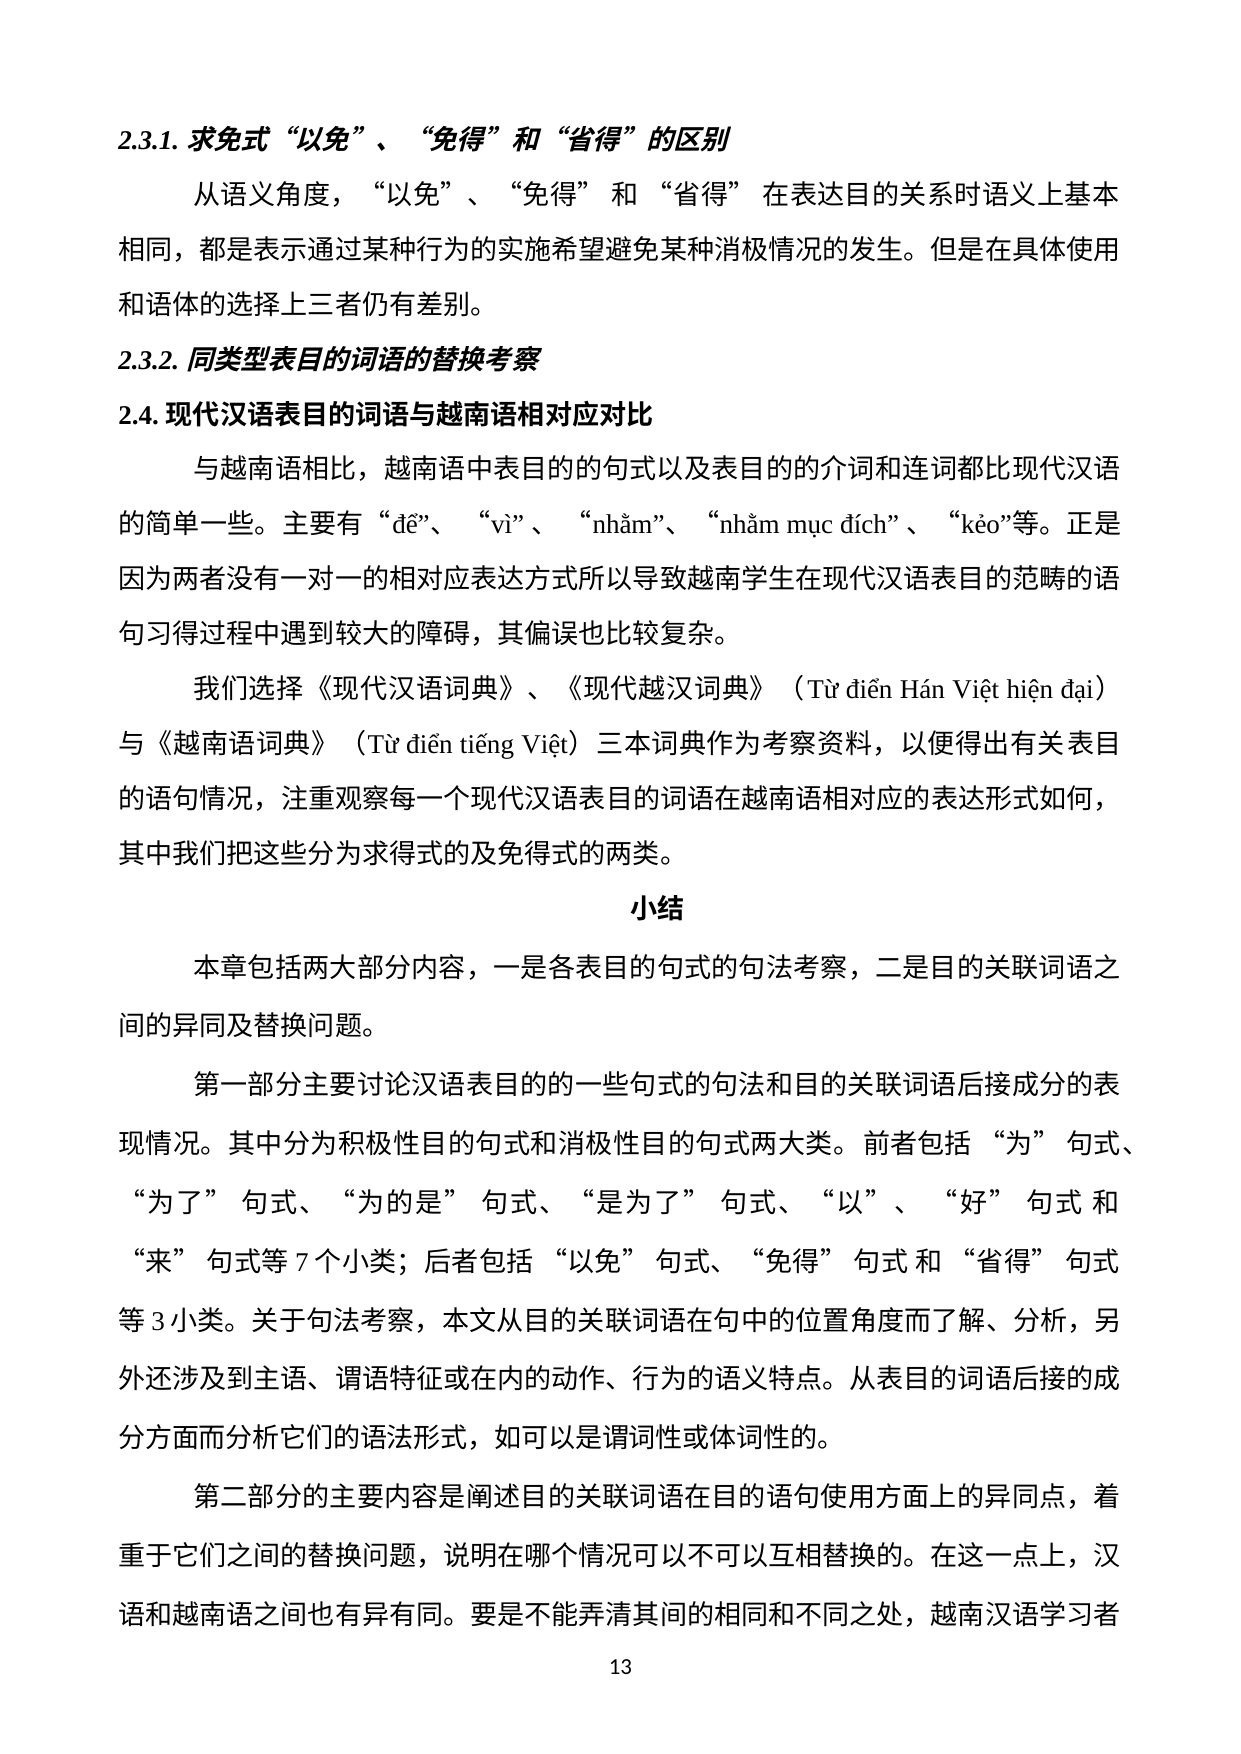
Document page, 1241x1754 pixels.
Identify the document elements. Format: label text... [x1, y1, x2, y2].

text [118, 1475, 1122, 1632]
text 第一部分主要讨论汉语表目的的一些句式的句法和目的关联词语后接成分的表现情况。其中分为积极性目的句式和消极性目的句式两大类。前者包括 “为” 句式、“为了” 句式、“为的是” 句式、“是为了” 句式、“以”、 “好” 句式 和 “来” 句式等7个小类；后者包括 “以免” 句式、“免得” 句式 和 “省得” 句式等3小类。关于句法考察，本文从目的关联词语在句中的位置角度而了解、分析，另外还涉及到主语、谓语特征或在内的动作、行为的语义特点。从表目的词语后接的成分方面而分析它们的语法形式，如可以是谓词性或体词性的。 [118, 1063, 1122, 1456]
text 2.3.2. 同类型表目的词语的替换考察 [118, 338, 1122, 377]
text 我们选择《现代汉语词典》、《现代越汉词典》（Từ điển Hán Việt hiện đại）与《越南语词典》（Từ điển tiếng Việt）三本词典作为考察资料，以便得出有关表目的语句情况，注重观察每一个现代汉语表目的词语在越南语相对应的表达形式如何，其中我们把这些分为求得式的及免得式的两类。 [118, 667, 1122, 871]
text 与越南语相比，越南语中表目的的句式以及表目的的介词和连词都比现代汉语的简单一些。主要有“để”、 “vì” 、 “nhằm”、“nhằm mục đích” 、“kẻo”等。正是因为两者没有一对一的相对应表达方式所以导致越南学生在现代汉语表目的范畴的语句习得过程中遇到较大的障碍，其偏误也比较复杂。 [118, 447, 1122, 651]
text 2.4. 现代汉语表目的词语与越南语相对应对比 [118, 393, 1122, 432]
text 2.3.1. 求免式“以免”、“免得”和“省得”的区别 [118, 118, 1122, 157]
text 小结 [118, 887, 1122, 926]
text 本章包括两大部分内容，一是各表目的句式的句法考察，二是目的关联词语之间的异同及替换问题。 [118, 946, 1122, 1044]
text 从语义角度，“以免”、“免得” 和 “省得” 在表达目的关系时语义上基本相同，都是表示通过某种行为的实施希望避免某种消极情况的发生。但是在具体使用和语体的选择上三者仍有差别。 [118, 173, 1122, 322]
